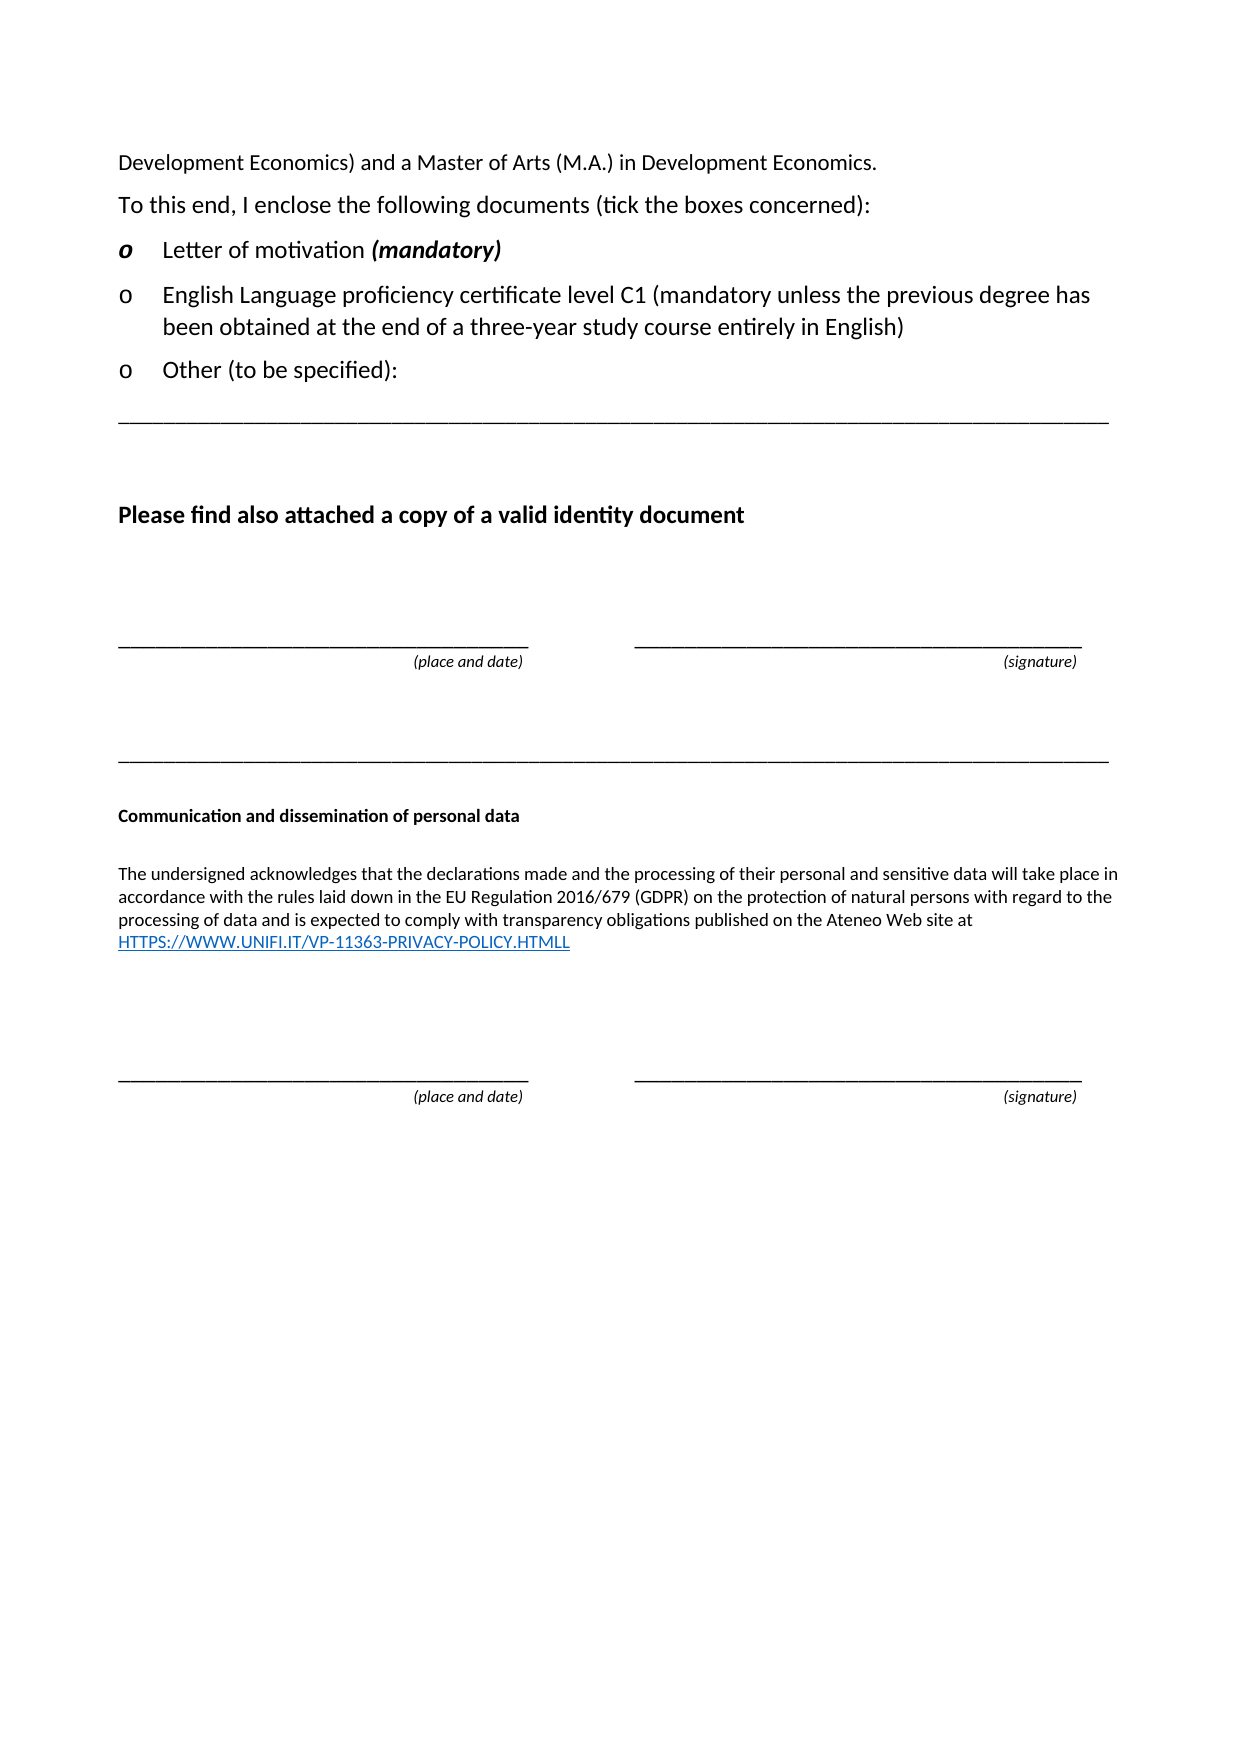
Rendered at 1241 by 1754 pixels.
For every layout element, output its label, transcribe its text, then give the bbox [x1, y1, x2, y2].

text _________________________________ ____________________________________ [118, 621, 1122, 652]
text _________________________________ ____________________________________ [118, 1055, 1122, 1086]
text _______________________________________________________________________________________ [118, 399, 1122, 428]
text (place and date) (signature) [118, 652, 1122, 672]
text Please find also attached a copy of a valid identity document [118, 499, 1122, 529]
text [118, 148, 1122, 176]
text Communication and dissemination of personal data [118, 804, 1122, 827]
text (place and date) (signature) [118, 1086, 1122, 1106]
list English Language proficiency certificate level C1 (mandatory unless the previous degree has been obtained at the end of a three-year study course entirely in English) [118, 279, 1122, 341]
text To this end, I enclose the following documents (tick the boxes concerned): [118, 189, 1122, 220]
text _______________________________________________________________________________________ [118, 738, 1122, 766]
list Letter of motivation (mandatory) [118, 234, 1122, 266]
list Other (to be specified): [118, 354, 1122, 386]
text The undersigned acknowledges that the declarations made and the processing of their personal and sensitive data will take place in accordance with the rules laid down in the EU Regulation 2016/679 (GDPR) on the protection of natural persons with regard to the processing of data and is expected to comply with transparency obligations published on the Ateneo Web site at HTTPS://WWW.UNIFI.IT/VP-11363-PRIVACY-POLICY.HTMLL [118, 862, 1122, 954]
